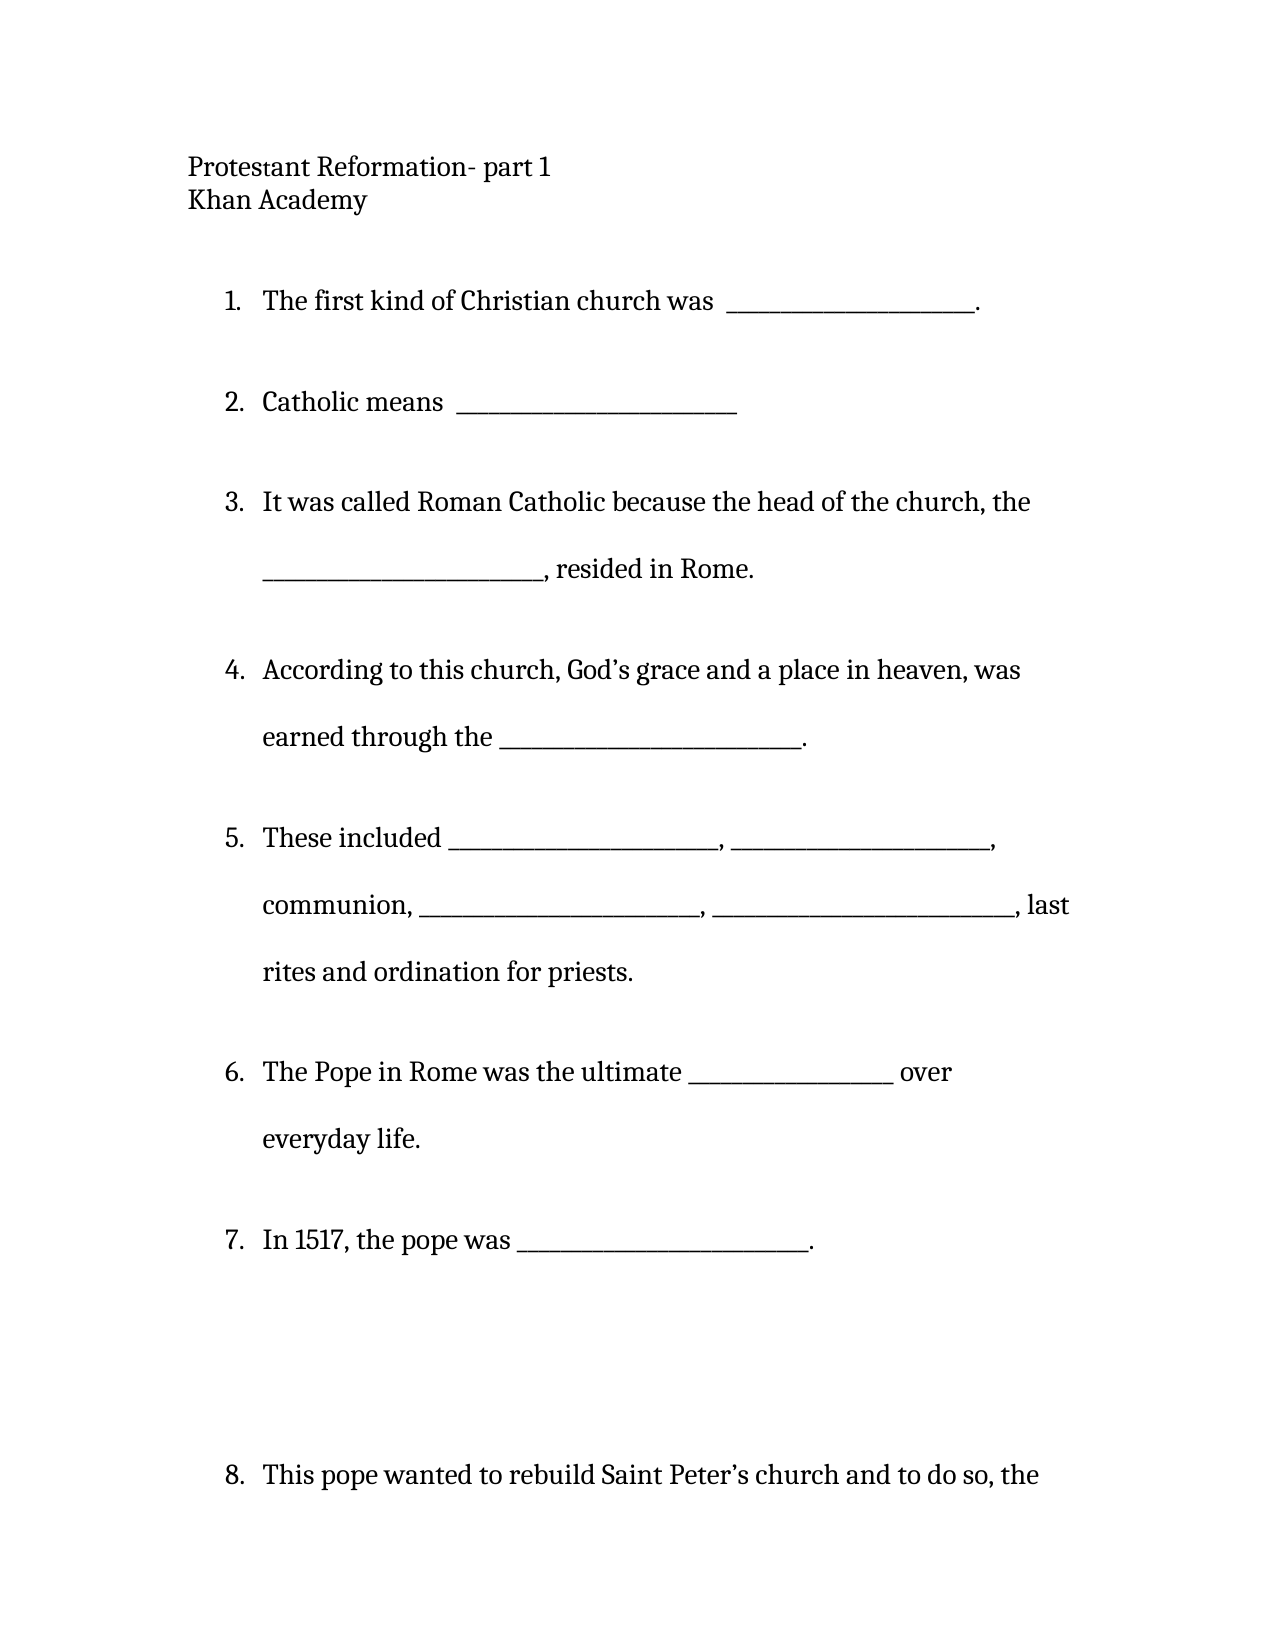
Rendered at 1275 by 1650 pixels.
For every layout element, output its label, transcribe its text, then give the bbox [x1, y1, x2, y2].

list This pope wanted to rebuild Saint Peter’s church and to do so, the [225, 1458, 1087, 1492]
list According to this church, God’s grace and a place in heaven, was [225, 653, 1087, 687]
list These included _________________________, ________________________, [225, 821, 1087, 854]
list __________________________, resided in Rome. [262, 552, 1087, 586]
list earned through the ____________________________. [262, 720, 1087, 754]
text Khan Academy [187, 183, 1087, 217]
list rites and ordination for priests. [262, 955, 1087, 988]
list The first kind of Christian church was _______________________. [225, 284, 1087, 318]
list The Pope in Rome was the ultimate ___________________ over [225, 1056, 1087, 1089]
list everyday life. [262, 1123, 1087, 1156]
text Protestant Reformation- part 1 [187, 150, 1087, 183]
list communion, __________________________, ____________________________, last [262, 888, 1087, 921]
list Catholic means __________________________ [225, 385, 1087, 418]
list It was called Roman Catholic because the head of the church, the [225, 485, 1087, 519]
list In 1517, the pope was ___________________________. [225, 1223, 1087, 1257]
